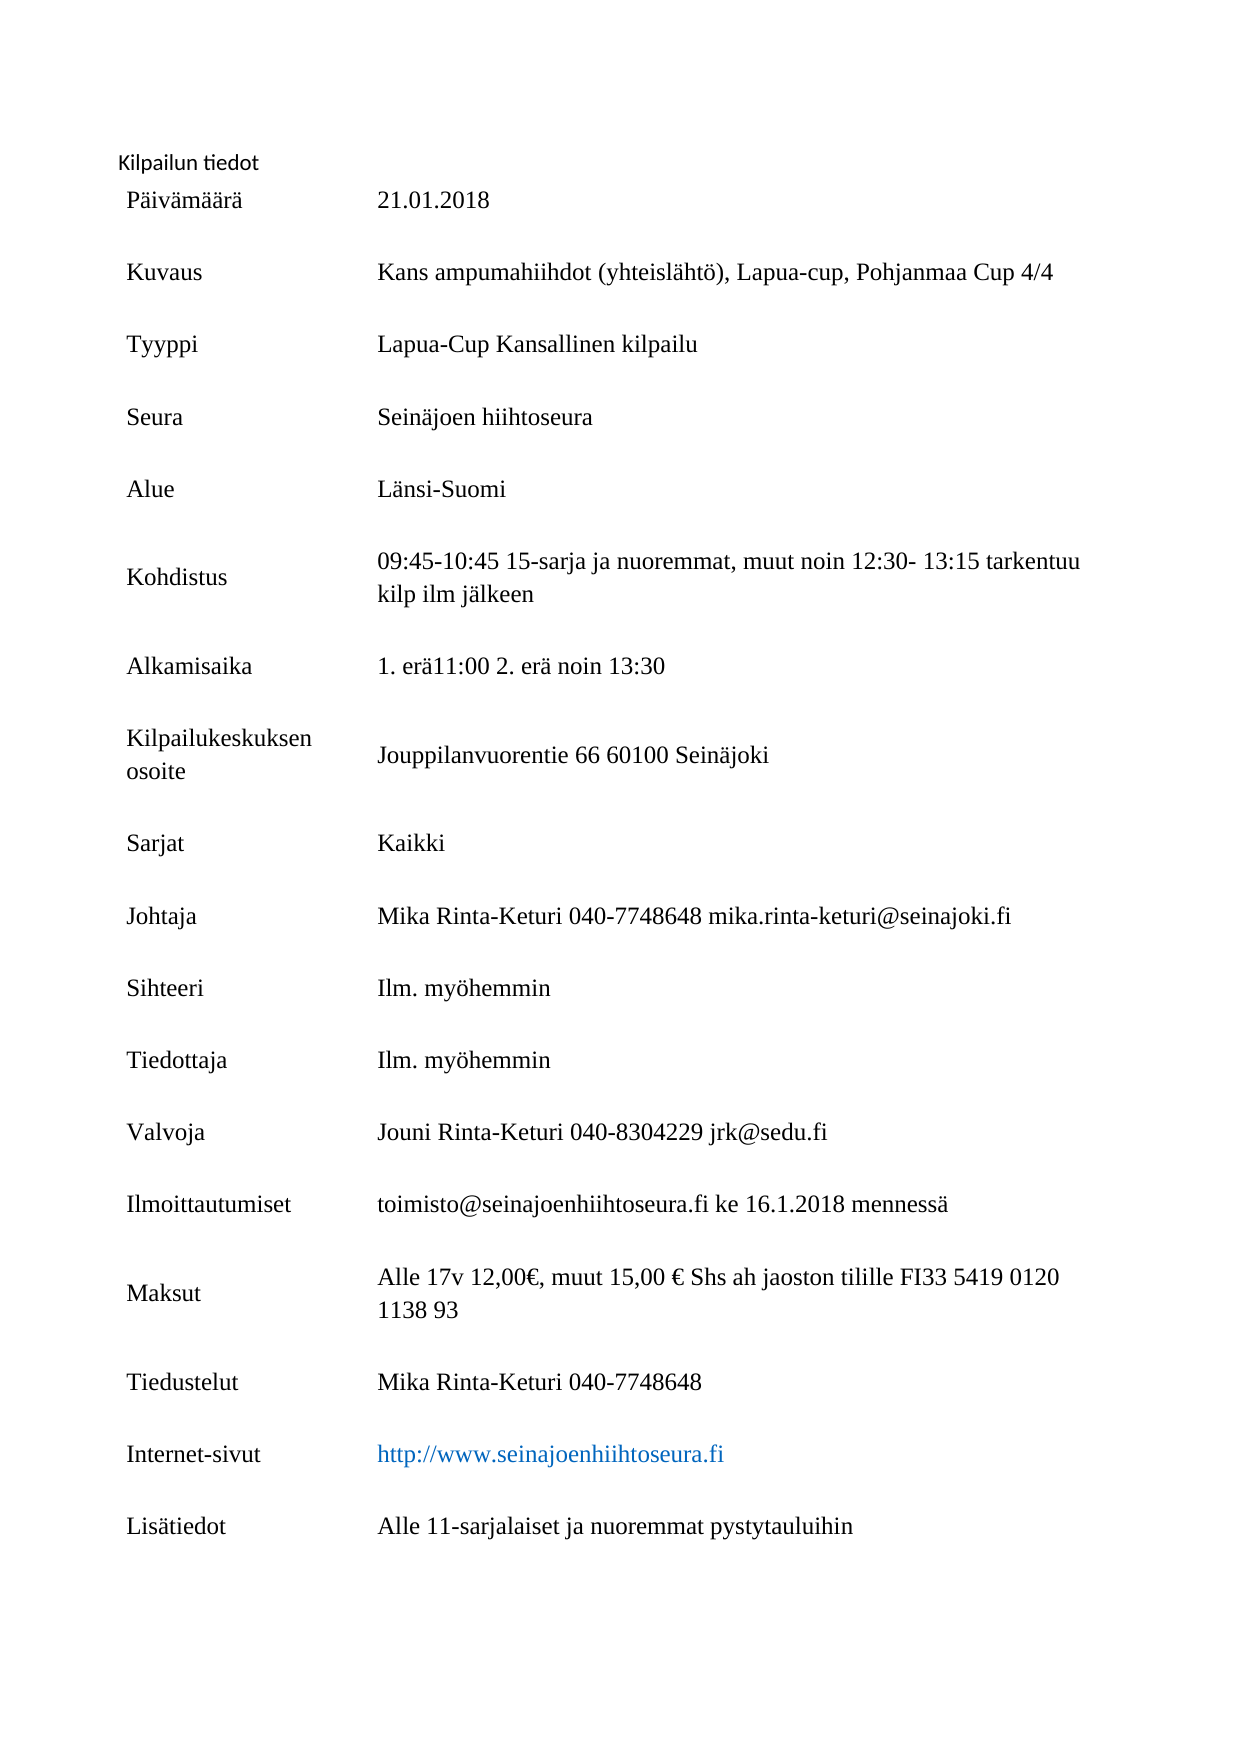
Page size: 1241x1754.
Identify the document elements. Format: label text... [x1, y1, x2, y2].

table_cell Sarjat [117, 819, 368, 891]
table_cell Tiedustelut [117, 1358, 368, 1430]
table_cell Tyyppi [117, 320, 368, 392]
text Kilpailun tiedot [118, 148, 1122, 176]
table_cell Kohdistus [117, 537, 368, 642]
table_cell Seura [117, 392, 368, 464]
table_cell Alle 17v 12,00€, muut 15,00 € Shs ah jaoston tilille FI33 5419 0120 1138 93 [368, 1252, 1121, 1357]
table_cell Jouni Rinta-Keturi 040-8304229 jrk@sedu.fi [368, 1108, 1121, 1180]
table_cell Mika Rinta-Keturi 040-7748648 mika.rinta-keturi@seinajoki.fi [368, 891, 1121, 963]
table_cell http://www.seinajoenhiihtoseura.fi [368, 1430, 1121, 1502]
table_cell Internet-sivut [117, 1430, 368, 1502]
table_cell Kuvaus [117, 248, 368, 320]
table_cell Alkamisaika [117, 642, 368, 714]
table_cell Maksut [117, 1252, 368, 1357]
table_cell Ilm. myöhemmin [368, 1036, 1121, 1108]
table_cell Sihteeri [117, 964, 368, 1036]
table_cell Ilm. myöhemmin [368, 964, 1121, 1036]
table_cell Seinäjoen hiihtoseura [368, 392, 1121, 464]
table_cell Lisätiedot [117, 1502, 368, 1574]
table_cell Ilmoittautumiset [117, 1180, 368, 1252]
table_header 21.01.2018 [368, 176, 1121, 248]
table_cell Lapua-Cup Kansallinen kilpailu [368, 320, 1121, 392]
table_cell Kans ampumahiihdot (yhteislähtö), Lapua-cup, Pohjanmaa Cup 4/4 [368, 248, 1121, 320]
table_header Päivämäärä [117, 176, 368, 248]
table_cell 1. erä11:00 2. erä noin 13:30 [368, 642, 1121, 714]
table_cell Valvoja [117, 1108, 368, 1180]
table_cell 09:45-10:45 15-sarja ja nuoremmat, muut noin 12:30- 13:15 tarkentuu kilp ilm jälkeen [368, 537, 1121, 642]
table_cell toimisto@seinajoenhiihtoseura.fi ke 16.1.2018 mennessä [368, 1180, 1121, 1252]
table_cell Länsi-Suomi [368, 464, 1121, 537]
table_cell Tiedottaja [117, 1036, 368, 1108]
table_cell Alue [117, 464, 368, 537]
table_cell Kilpailukeskuksen osoite [117, 714, 368, 819]
table_cell Kaikki [368, 819, 1121, 891]
table_cell Alle 11-sarjalaiset ja nuoremmat pystytauluihin [368, 1502, 1121, 1574]
table_cell Jouppilanvuorentie 66 60100 Seinäjoki [368, 714, 1121, 819]
table_cell Mika Rinta-Keturi 040-7748648 [368, 1358, 1121, 1430]
table_cell Johtaja [117, 891, 368, 963]
